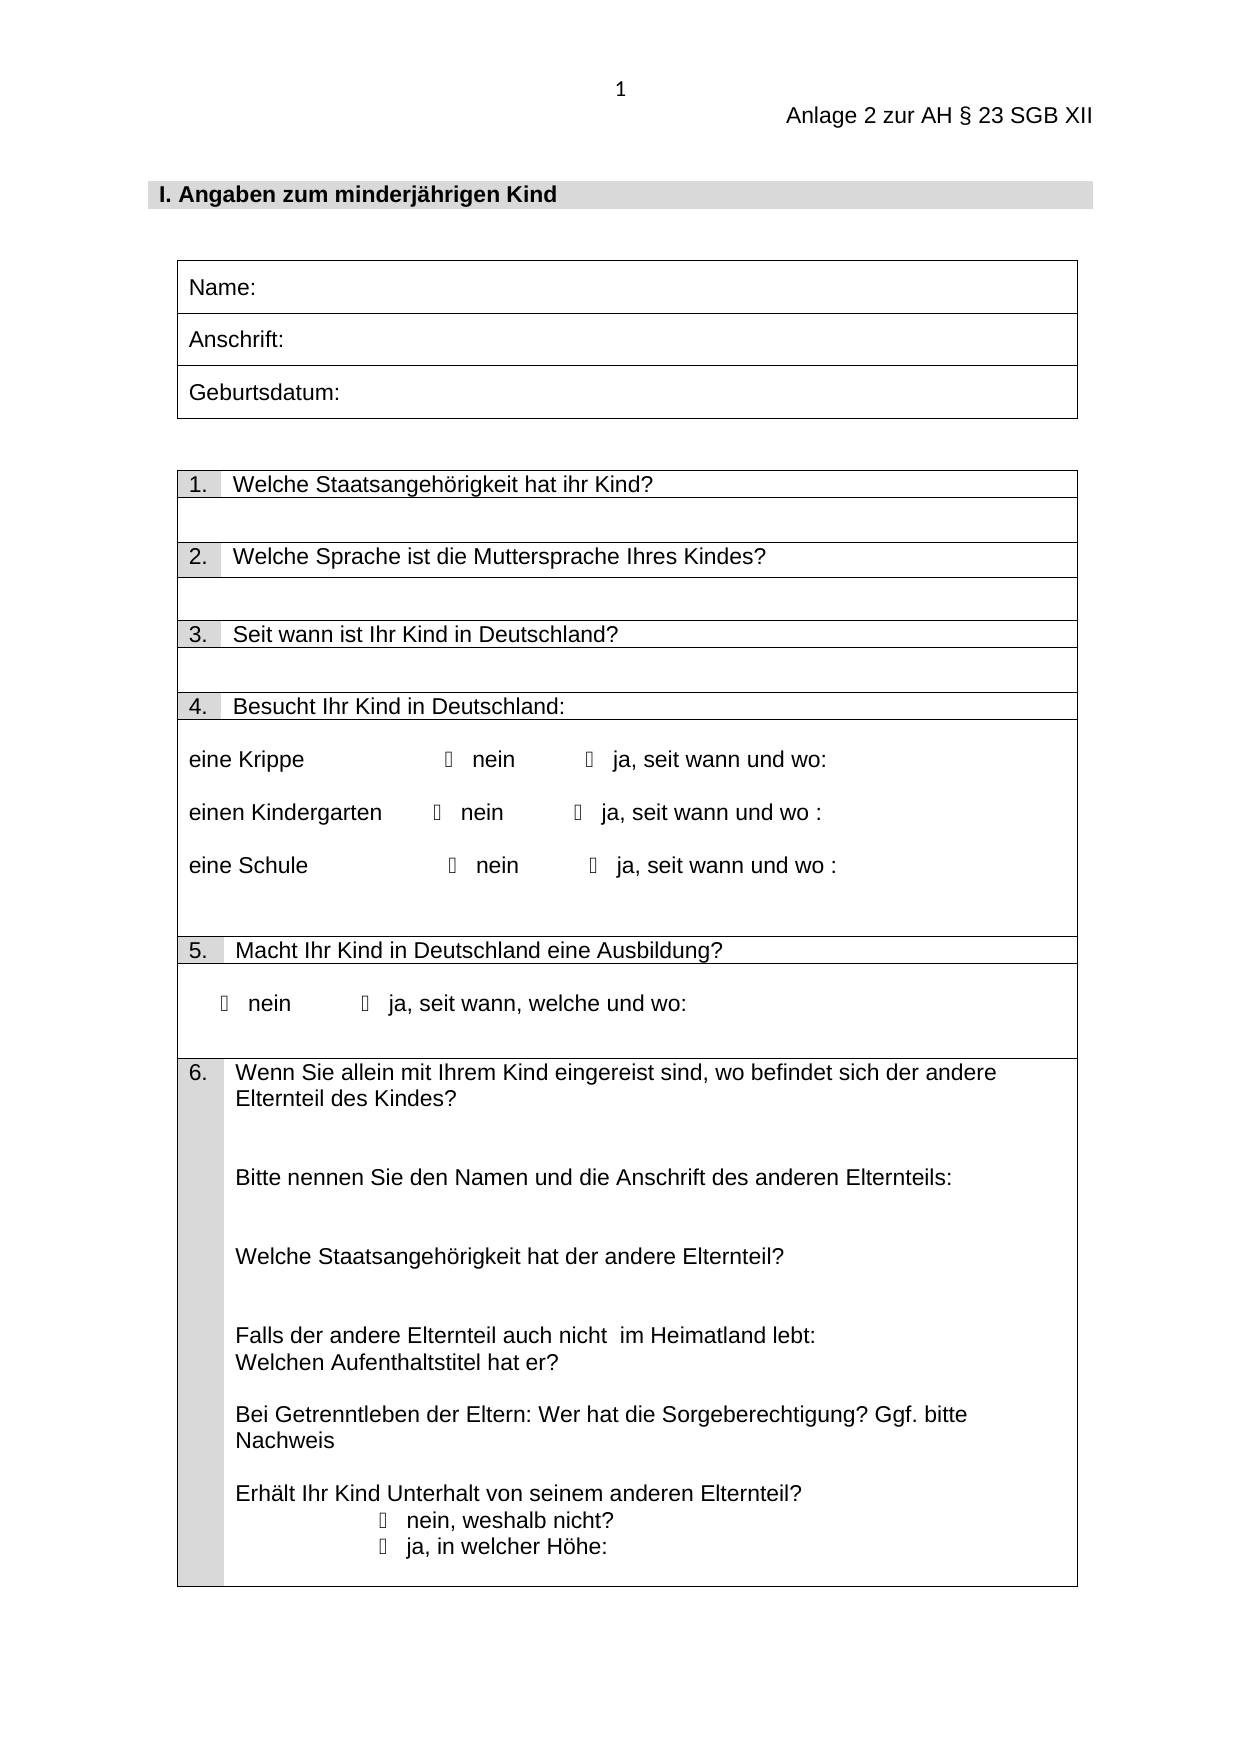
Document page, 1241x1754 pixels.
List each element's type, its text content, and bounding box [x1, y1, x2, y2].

table_cell [178, 498, 221, 542]
table_cell [221, 498, 1077, 542]
table_header Welche Staatsangehörigkeit hat ihr Kind? [221, 471, 315, 497]
table_cell Wenn Sie allein mit Ihrem Kind eingereist sind, wo befindet sich der andere Elternteil des Kindes? Bitte nennen Sie den Namen und die Anschrift des anderen Elternteils: Welche Staatsangehörigkeit hat der andere Elternteil? Falls der andere Elternteil auch nicht im Heimatland lebt: Welchen Aufenthaltstitel hat er? Bei Getrenntleben der Eltern: Wer hat die Sorgeberechtigung? Ggf. bitte Nachweis Erhält Ihr Kind Unterhalt von seinem anderen Elternteil? nein, weshalb nicht? ja, in welcher Höhe: [224, 1059, 1077, 1586]
table_cell 5. [178, 937, 224, 963]
table_cell [178, 578, 221, 620]
table_cell 2. [178, 543, 221, 577]
table_cell Besucht Ihr Kind in Deutschland: [221, 693, 1077, 719]
table_cell 3. [178, 621, 221, 647]
table_cell nein ja, seit wann, welche und wo: [178, 964, 1077, 1057]
table_cell 6. [178, 1059, 224, 1586]
table_cell Welche Sprache ist die Muttersprache Ihres Kindes? [221, 543, 1077, 577]
table_cell [221, 578, 1077, 620]
table_cell Anschrift: [178, 314, 1077, 365]
table_cell Geburtsdatum: [178, 366, 1077, 418]
table_cell Macht Ihr Kind in Deutschland eine Ausbildung? [224, 937, 1077, 963]
table_cell eine Krippe nein ja, seit wann und wo: einen Kindergarten nein ja, seit wann und wo : eine Schule nein ja, seit wann und wo : [178, 720, 1077, 936]
table_header Welche Staatsangehörigkeit hat ihr Kind? [518, 471, 1077, 497]
table_header 1. [178, 471, 221, 497]
table_cell [178, 648, 1077, 692]
table_header I. Angaben zum minderjährigen Kind [148, 181, 1093, 209]
table_cell Seit wann ist Ihr Kind in Deutschland? [221, 621, 1077, 647]
table_cell 4. [178, 693, 221, 719]
table_header Name: [178, 261, 1077, 313]
